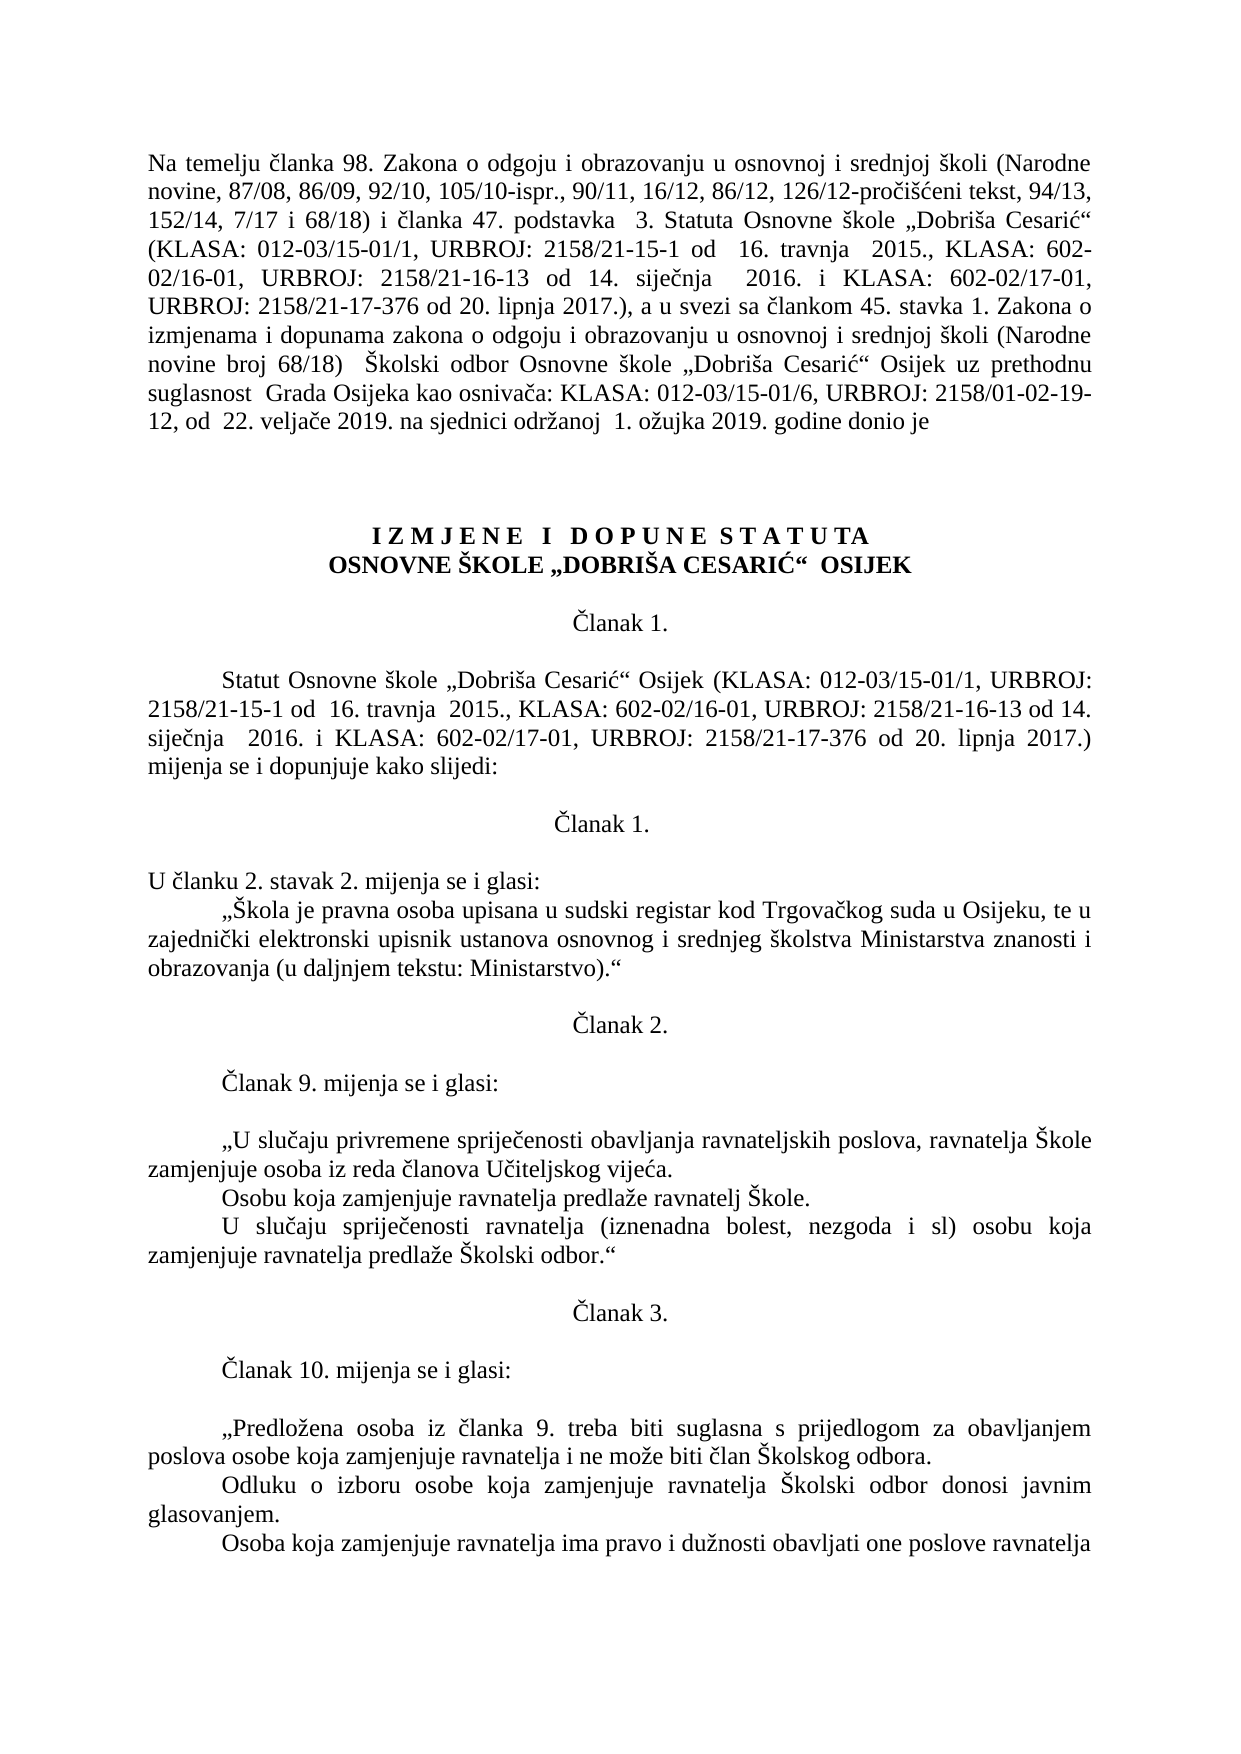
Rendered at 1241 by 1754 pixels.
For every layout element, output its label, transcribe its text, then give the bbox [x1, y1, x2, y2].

text Odluku o izboru osobe koja zamjenjuje ravnatelja Školski odbor donosi javnim glasovanjem. [148, 1470, 1093, 1528]
text U slučaju spriječenosti ravnatelja (iznenadna bolest, nezgoda i sl) osobu koja zamjenjuje ravnatelja predlaže Školski odbor.“ [148, 1211, 1093, 1269]
text Osoba koja zamjenjuje ravnatelja ima pravo i dužnosti obavljati one poslove ravnatelja [221, 1528, 1093, 1556]
text Članak 1. [148, 608, 1093, 636]
text „Škola je pravna osoba upisana u sudski registar kod Trgovačkog suda u Osijeku, te u zajednički elektronski upisnik ustanova osnovnog i srednjeg školstva Ministarstva znanosti i obrazovanja (u daljnjem tekstu: Ministarstvo).“ [148, 895, 1093, 981]
text Članak 3. [148, 1298, 1093, 1326]
text Osobu koja zamjenjuje ravnatelja predlaže ravnatelj Škole. [148, 1183, 1093, 1211]
text I Z M J E N E I D O P U N E S T A T U TA [148, 521, 1093, 550]
text OSNOVNE ŠKOLE „DOBRIŠA CESARIĆ“ OSIJEK [148, 550, 1093, 579]
text Na temelju članka 98. Zakona o odgoju i obrazovanju u osnovnoj i srednjoj školi (Narodne novine, 87/08, 86/09, 92/10, 105/10-ispr., 90/11, 16/12, 86/12, 126/12-pročišćeni tekst, 94/13, 152/14, 7/17 i 68/18) i članka 47. podstavka 3. Statuta Osnovne škole „Dobriša Cesarić“ (KLASA: 012-03/15-01/1, URBROJ: 2158/21-15-1 od 16. travnja 2015., KLASA: 602-02/16-01, URBROJ: 2158/21-16-13 od 14. siječnja 2016. i KLASA: 602-02/17-01, URBROJ: 2158/21-17-376 od 20. lipnja 2017.), a u svezi sa člankom 45. stavka 1. Zakona o izmjenama i dopunama zakona o odgoju i obrazovanju u osnovnoj i srednjoj školi (Narodne novine broj 68/18) Školski odbor Osnovne škole „Dobriša Cesarić“ Osijek uz prethodnu suglasnost Grada Osijeka kao osnivača: KLASA: 012-03/15-01/6, URBROJ: 2158/01-02-19-12, od 22. veljače 2019. na sjednici održanoj 1. ožujka 2019. godine donio je [148, 148, 1093, 435]
text Statut Osnovne škole „Dobriša Cesarić“ Osijek (KLASA: 012-03/15-01/1, URBROJ: 2158/21-15-1 od 16. travnja 2015., KLASA: 602-02/16-01, URBROJ: 2158/21-16-13 od 14. siječnja 2016. i KLASA: 602-02/17-01, URBROJ: 2158/21-17-376 od 20. lipnja 2017.) mijenja se i dopunjuje kako slijedi: [148, 665, 1093, 780]
text Članak 2. [148, 1010, 1093, 1039]
text Članak 1. [516, 809, 1093, 838]
text „Predložena osoba iz članka 9. treba biti suglasna s prijedlogom za obavljanjem poslova osobe koja zamjenjuje ravnatelja i ne može biti član Školskog odbora. [148, 1413, 1093, 1470]
text Članak 10. mijenja se i glasi: [148, 1355, 1093, 1384]
text U članku 2. stavak 2. mijenja se i glasi: [148, 866, 1093, 895]
text „U slučaju privremene spriječenosti obavljanja ravnateljskih poslova, ravnatelja Škole zamjenjuje osoba iz reda članova Učiteljskog vijeća. [148, 1125, 1093, 1183]
text Članak 9. mijenja se i glasi: [148, 1068, 1093, 1096]
